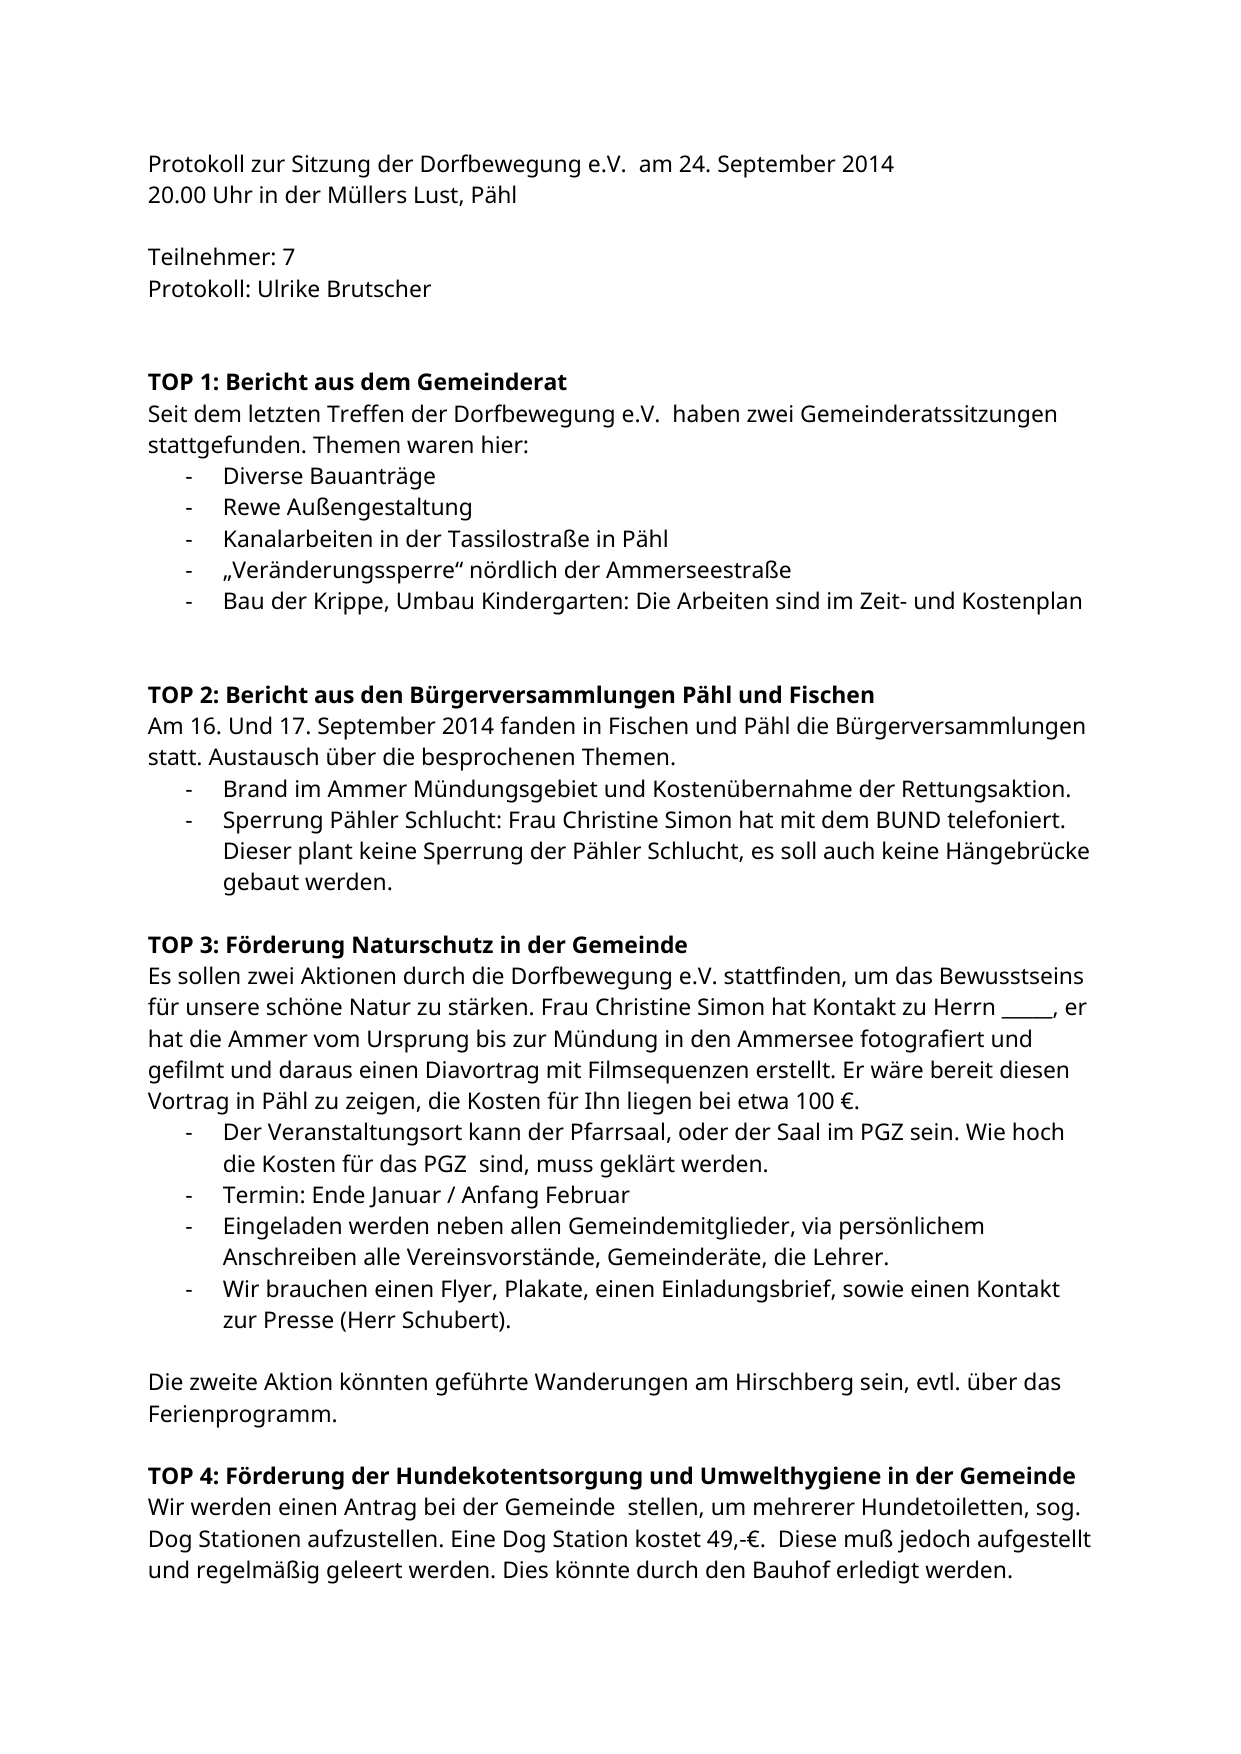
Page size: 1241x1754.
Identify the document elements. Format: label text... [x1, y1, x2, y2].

text Teilnehmer: 7 [148, 241, 1093, 273]
text TOP 1: Bericht aus dem Gemeinderat [148, 366, 1093, 398]
list Sperrung Pähler Schlucht: Frau Christine Simon hat mit dem BUND telefoniert. Dieser plant keine Sperrung der Pähler Schlucht, es soll auch keine Hängebrücke gebaut werden. [185, 804, 1093, 898]
text Protokoll zur Sitzung der Dorfbewegung e.V. am 24. September 2014 [148, 148, 1093, 179]
list Bau der Krippe, Umbau Kindergarten: Die Arbeiten sind im Zeit- und Kostenplan [185, 585, 1093, 616]
list „Veränderungssperre“ nördlich der Ammerseestraße [185, 554, 1093, 585]
list Rewe Außengestaltung [185, 491, 1093, 523]
text Wir werden einen Antrag bei der Gemeinde stellen, um mehrerer Hundetoiletten, sog. Dog Stationen aufzustellen. Eine Dog Station kostet 49,-€. Diese muß jedoch aufgestellt und regelmäßig geleert werden. Dies könnte durch den Bauhof erledigt werden. [148, 1491, 1093, 1585]
list Diverse Bauanträge [185, 460, 1093, 491]
text TOP 3: Förderung Naturschutz in der Gemeinde [148, 929, 1093, 960]
list Der Veranstaltungsort kann der Pfarrsaal, oder der Saal im PGZ sein. Wie hoch die Kosten für das PGZ sind, muss geklärt werden. [185, 1116, 1093, 1179]
text Am 16. Und 17. September 2014 fanden in Fischen und Pähl die Bürgerversammlungen statt. Austausch über die besprochenen Themen. [148, 710, 1093, 773]
text Die zweite Aktion könnten geführte Wanderungen am Hirschberg sein, evtl. über das Ferienprogramm. [148, 1366, 1093, 1429]
text Seit dem letzten Treffen der Dorfbewegung e.V. haben zwei Gemeinderatssitzungen stattgefunden. Themen waren hier: [148, 398, 1093, 460]
text TOP 4: Förderung der Hundekotentsorgung und Umwelthygiene in der Gemeinde [148, 1460, 1093, 1491]
list Termin: Ende Januar / Anfang Februar [185, 1179, 1093, 1210]
list Kanalarbeiten in der Tassilostraße in Pähl [185, 523, 1093, 554]
text TOP 2: Bericht aus den Bürgerversammlungen Pähl und Fischen [148, 679, 1093, 710]
text Protokoll: Ulrike Brutscher [148, 273, 1093, 304]
list Wir brauchen einen Flyer, Plakate, einen Einladungsbrief, sowie einen Kontakt zur Presse (Herr Schubert). [185, 1273, 1093, 1335]
list Brand im Ammer Mündungsgebiet und Kostenübernahme der Rettungsaktion. [185, 773, 1093, 804]
text 20.00 Uhr in der Müllers Lust, Pähl [148, 179, 1093, 210]
list Eingeladen werden neben allen Gemeindemitglieder, via persönlichem Anschreiben alle Vereinsvorstände, Gemeinderäte, die Lehrer. [185, 1210, 1093, 1273]
text Es sollen zwei Aktionen durch die Dorfbewegung e.V. stattfinden, um das Bewusstseins für unsere schöne Natur zu stärken. Frau Christine Simon hat Kontakt zu Herrn _____, er hat die Ammer vom Ursprung bis zur Mündung in den Ammersee fotografiert und gefilmt und daraus einen Diavortrag mit Filmsequenzen erstellt. Er wäre bereit diesen Vortrag in Pähl zu zeigen, die Kosten für Ihn liegen bei etwa 100 €. [148, 960, 1093, 1116]
